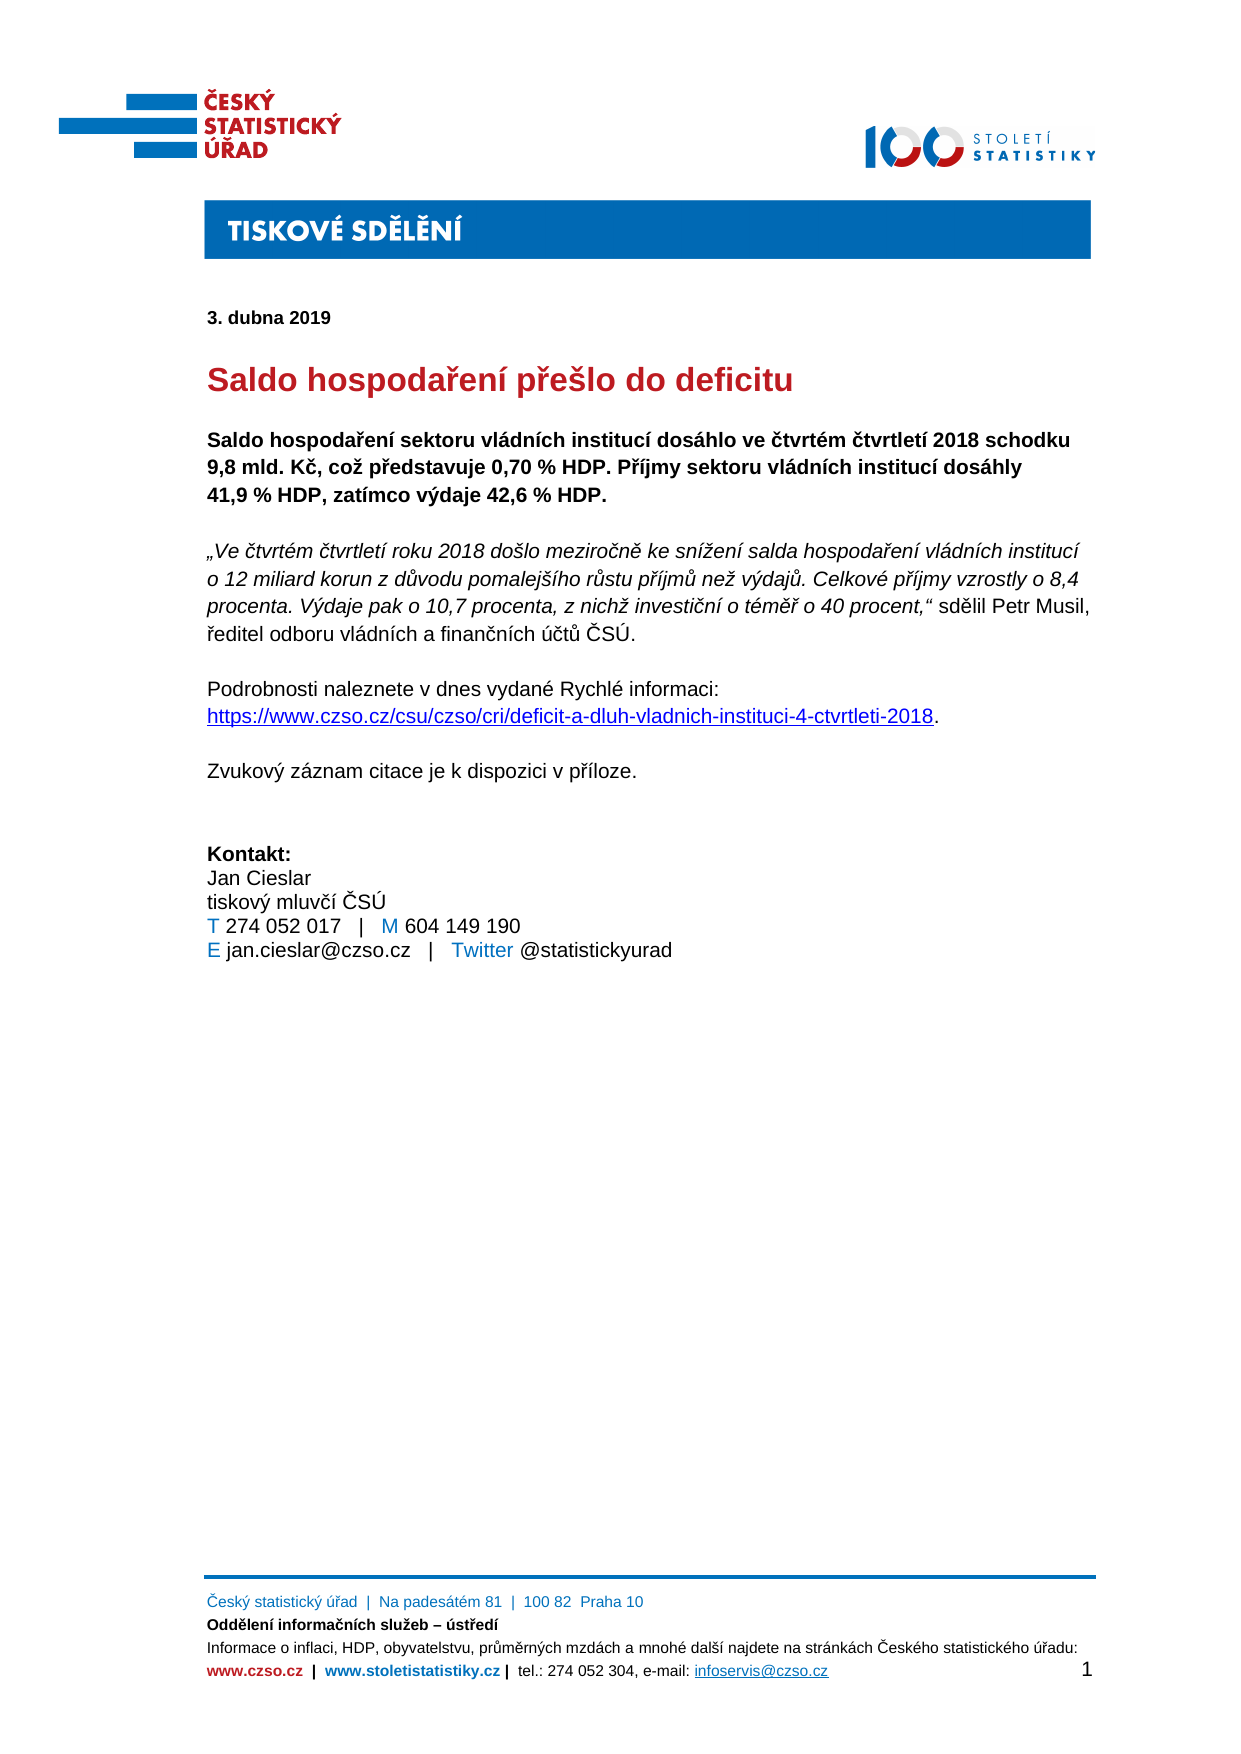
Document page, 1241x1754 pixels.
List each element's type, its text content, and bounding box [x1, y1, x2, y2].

text Podrobnosti naleznete v dnes vydané Rychlé informaci: https://www.czso.cz/csu/czso/cri/deficit-a-dluh-vladnich-instituci-4-ctvrtleti-2018. [207, 677, 1092, 728]
text „Ve čtvrtém čtvrtletí roku 2018 došlo meziročně ke snížení salda hospodaření vládních institucí o 12 miliard korun z důvodu pomalejšího růstu příjmů než výdajů. Celkové příjmy vzrostly o 8,4 procenta. Výdaje pak o 10,7 procenta, z nichž investiční o téměř o 40 procent,“ sdělil Petr Musil, ředitel odboru vládních a finančních účtů ČSÚ. [207, 539, 1092, 646]
title Saldo hospodaření přešlo do deficitu [207, 361, 1092, 398]
text Zvukový záznam citace je k dispozici v příloze. [207, 759, 1092, 783]
text 3. dubna 2019 [207, 307, 1092, 329]
picture [204, 200, 1091, 259]
text Jan Cieslar [207, 866, 1092, 890]
text Saldo hospodaření sektoru vládních institucí dosáhlo ve čtvrtém čtvrtletí 2018 schodku 9,8 mld. Kč, což představuje 0,70 % HDP. Příjmy sektoru vládních institucí dosáhly 41,9 % HDP, zatímco výdaje 42,6 % HDP. [207, 428, 1092, 507]
text tiskový mluvčí ČSÚ [207, 890, 1092, 914]
text T 274 052 017 | M 604 149 190 [207, 914, 1092, 938]
text E jan.cieslar@czso.cz | Twitter @statistickyurad [207, 938, 1092, 962]
text Kontakt: [207, 842, 1092, 866]
picture [865, 126, 1096, 168]
